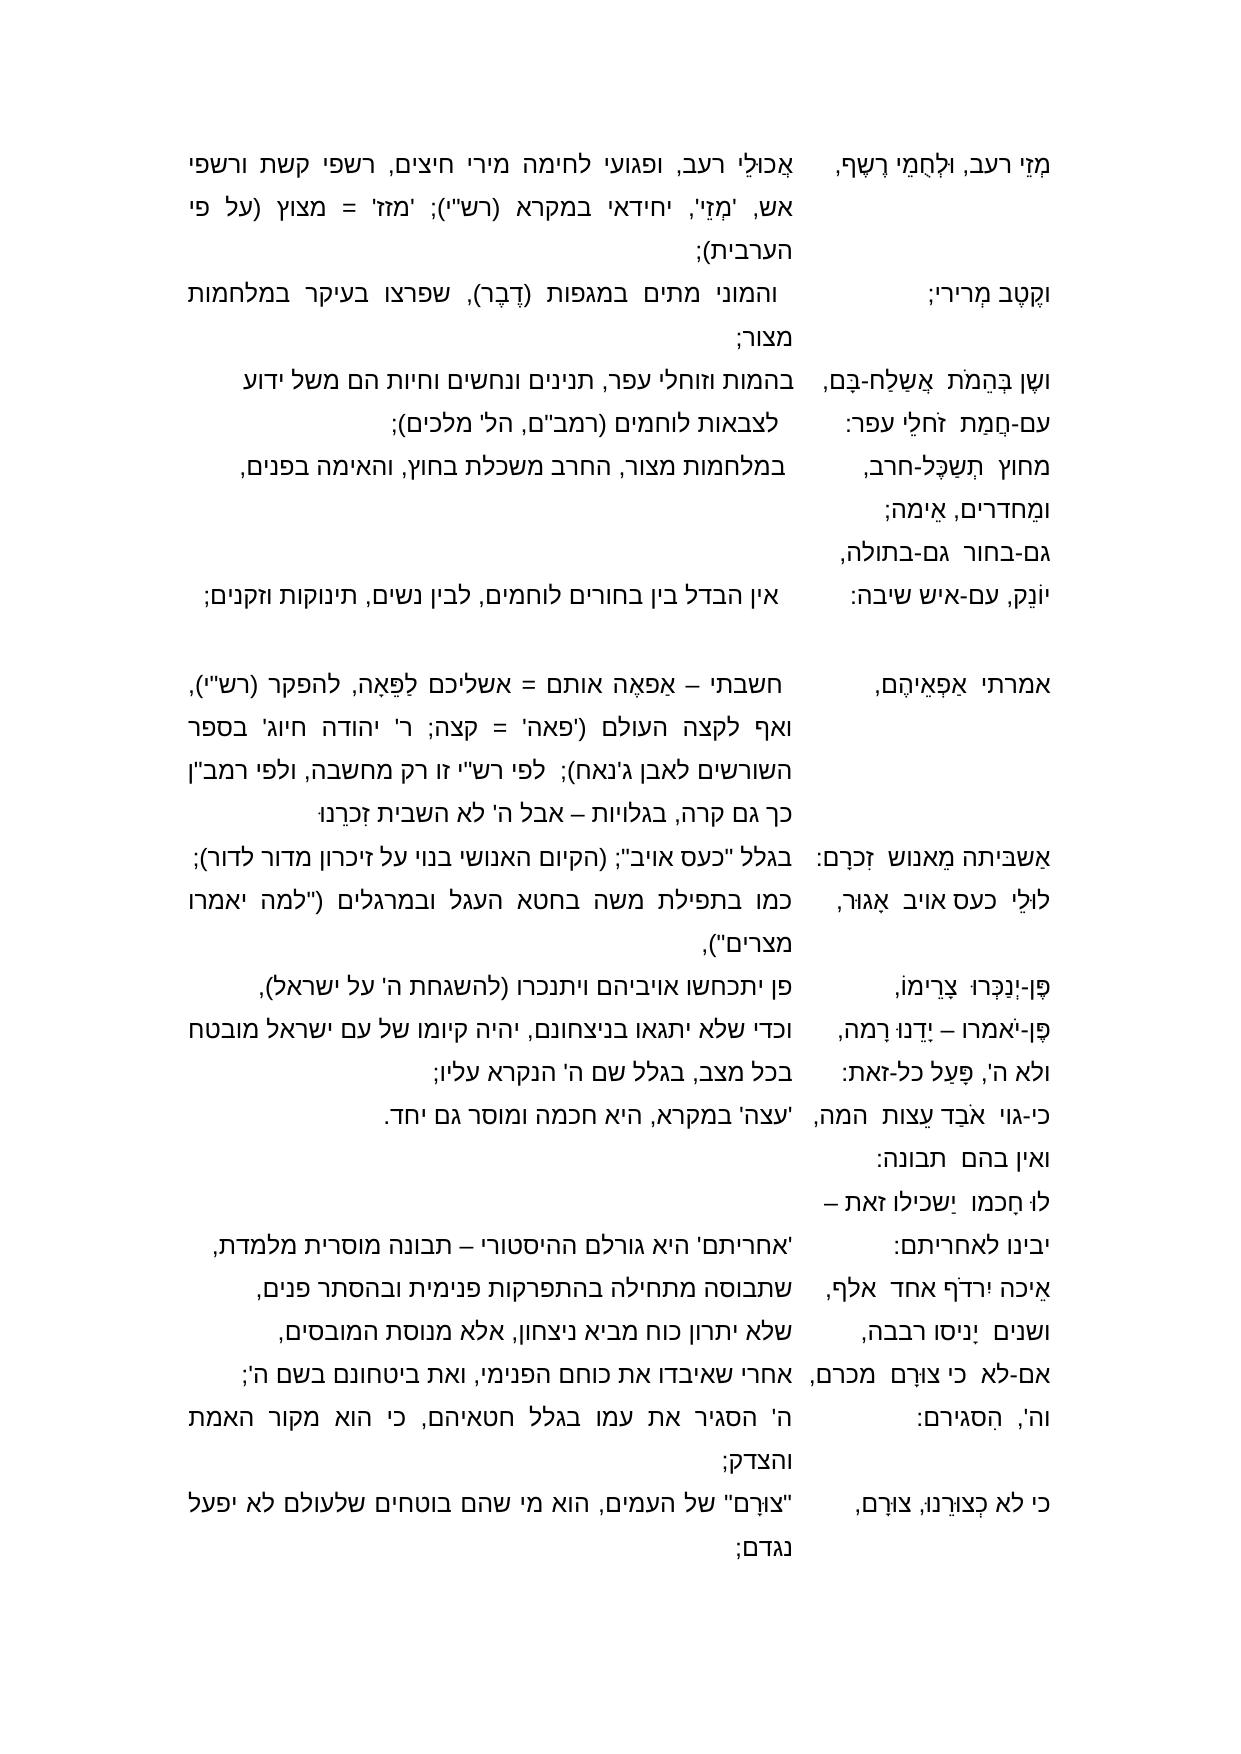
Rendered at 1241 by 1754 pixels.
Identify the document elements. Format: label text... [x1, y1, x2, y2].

text אם-לא כי צוּרָם מכרם, אחרי שאיבדו את כוחם הפנימי, ואת ביטחונם בשם ה'; [187, 1360, 1051, 1389]
text ושֶן בְּהֵמֹת אֲשַלַח-בָּם, בהמות וזוחלי עפר, תנינים ונחשים וחיות הם משל ידוע [187, 366, 1051, 394]
text פֶּן-יְנַכְּרוּ צָרֵימוֹ, פן יתכחשו אויביהם ויתנכרו (להשגחת ה' על ישראל), [187, 972, 1051, 1001]
text עם-חֲמַת זֹחלֵי עפר: לצבאות לוחמים (רמב"ם, הל' מלכים); [187, 409, 1051, 437]
text מחוץ תְשַכֶּל-חרב, במלחמות מצור, החרב משכלת בחוץ, והאימה בפנים, [187, 452, 1051, 481]
text ולא ה', פָּעַל כל-זאת: בכל מצב, בגלל שם ה' הנקרא עליו; [187, 1058, 1051, 1087]
text וקֶטֶב מְרירי; והמוני מתים במגפות (דֶבֶר), שפרצו בעיקר במלחמות מצור; [187, 279, 1051, 351]
text יבינו לאחריתם: 'אחריתם' היא גורלם ההיסטורי – תבונה מוסרית מלמדת, [187, 1231, 1051, 1259]
text מְזֵי רעב, וּלְחֻמֵי רֶשֶף, אֲכוּלֵי רעב, ופגועי לחימה מירי חיצים, רשפי קשת ורשפי אש, 'מְזֵי', יחידאי במקרא (רש"י); 'מזז' = מצוץ (על פי הערבית); [187, 150, 1051, 265]
text ומֵחדרים, אֵימה; [187, 495, 1051, 524]
text כי לא כְצוּרֵנוּ, צוּרָם, "צוּרָם" של העמים, הוא מי שהם בוטחים שלעולם לא יפעל נגדם; [187, 1489, 1051, 1561]
text לוּ חָכמו יַשכילו זאת – [187, 1188, 1051, 1216]
text אֵיכה יִרדֹף אחד אלף, שתבוסה מתחילה בהתפרקות פנימית ובהסתר פנים, [187, 1274, 1051, 1303]
text אמרתי אַפְאֵיהֶם, חשבתי – אַפאֶה אותם = אשליכם לַפֵּאָה, להפקר (רש"י), ואף לקצה העולם ('פאה' = קצה; ר' יהודה חיוג' בספר השורשים לאבן ג'נאח); לפי רש"י זו רק מחשבה, ולפי רמב"ן כך גם קרה, בגלויות – אבל ה' לא השבית זִכרֵנוּ [187, 670, 1051, 828]
text גם-בחור גם-בתולה, [187, 538, 1051, 567]
text פֶּן-יֹאמרו – יָדֵנוּ רָמה, וכדי שלא יתגאו בניצחונם, יהיה קיומו של עם ישראל מובטח [187, 1015, 1051, 1044]
text כי-גוי אֹבַד עֵצות המה, 'עצה' במקרא, היא חכמה ומוסר גם יחד. [187, 1101, 1051, 1130]
text ושנים יָניסו רבבה, שלא יתרון כוח מביא ניצחון, אלא מנוסת המובסים, [187, 1317, 1051, 1346]
text וה', הִסגירם: ה' הסגיר את עמו בגלל חטאיהם, כי הוא מקור האמת והצדק; [187, 1403, 1051, 1475]
text יוֹנֵק, עם-איש שיבה: אין הבדל בין בחורים לוחמים, לבין נשים, תינוקות וזקנים; [187, 581, 1051, 610]
text לוּלֵי כעס אויב אָגוּר, כמו בתפילת משה בחטא העגל ובמרגלים ("למה יאמרו מצרים"), [187, 886, 1051, 958]
text ואין בהם תבונה: [187, 1144, 1051, 1173]
text אַשבּיתה מֵאנוש זִכרָם: בגלל "כעס אויב"; (הקיום האנושי בנוי על זיכרון מדור לדור); [187, 843, 1051, 871]
